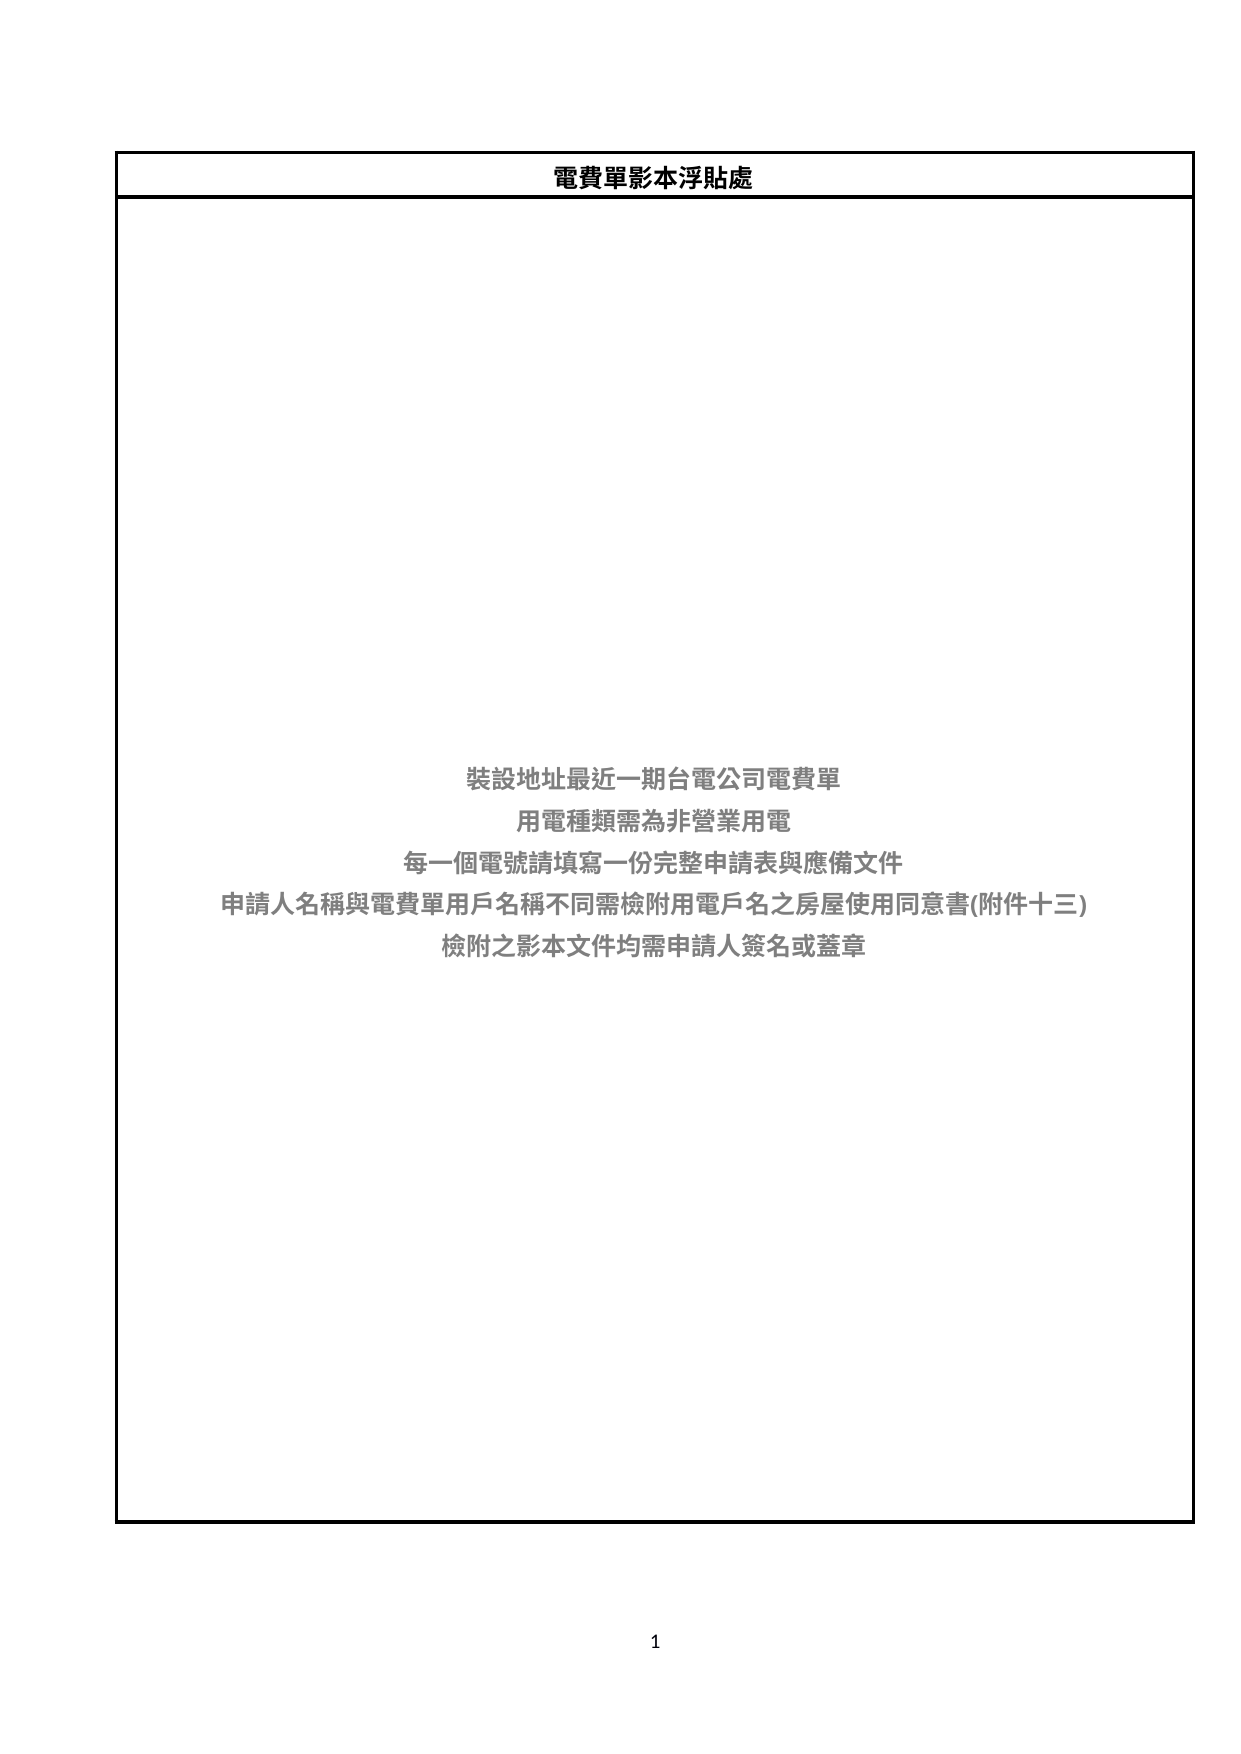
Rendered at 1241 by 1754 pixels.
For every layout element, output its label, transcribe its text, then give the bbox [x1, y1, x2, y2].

table_header 電費單影本浮貼處 [118, 154, 1192, 195]
table_cell 裝設地址最近一期台電公司電費單 用電種類需為非營業用電 每一個電號請填寫一份完整申請表與應備文件 申請人名稱與電費單用戶名稱不同需檢附用電戶名之房屋使用同意書(附件十三) 檢附之影本文件均需申請人簽名或蓋章 [118, 199, 1192, 1520]
